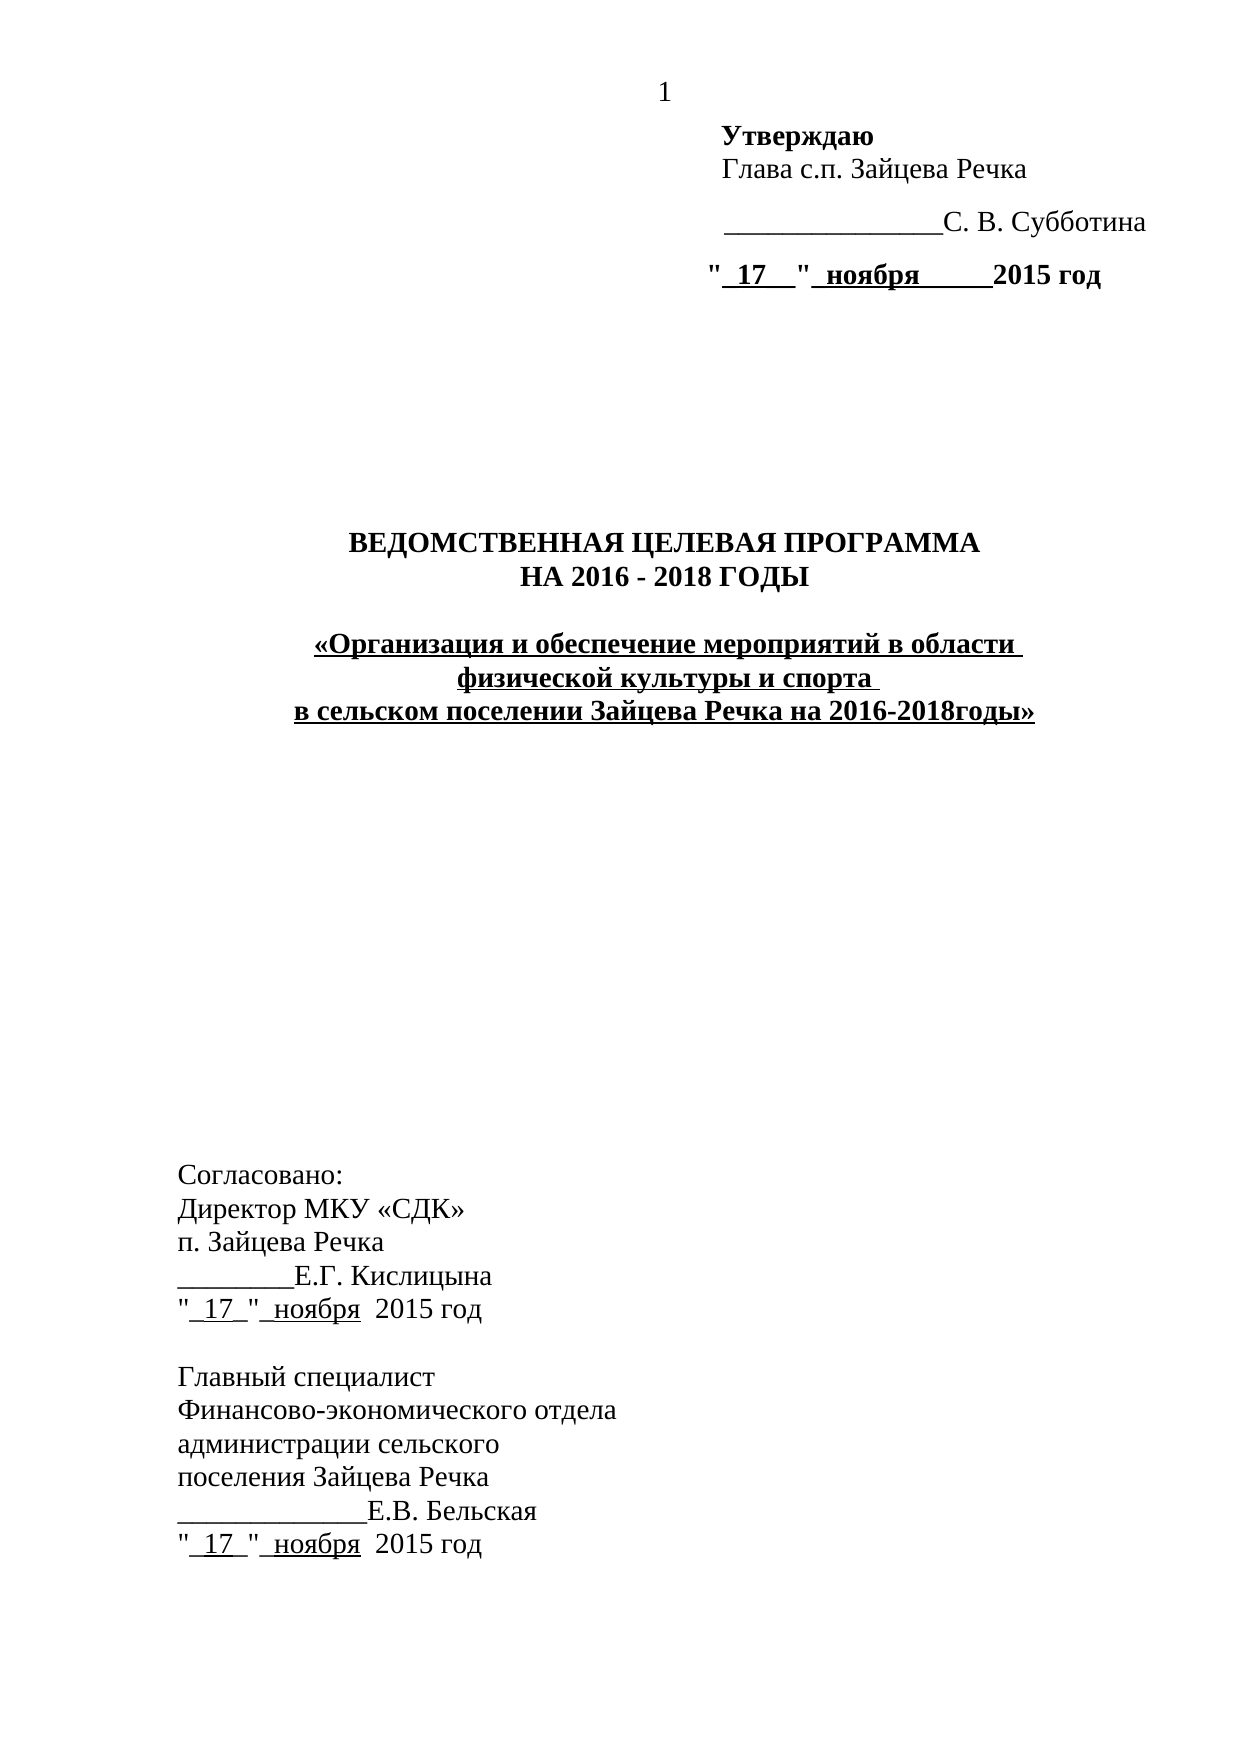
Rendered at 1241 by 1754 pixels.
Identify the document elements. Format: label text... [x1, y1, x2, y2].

text _______________С. В. Субботина [177, 204, 1152, 238]
text _____________Е.В. Бельская [177, 1493, 1152, 1526]
text администрации сельского [177, 1426, 1152, 1459]
text физической культуры и спорта [177, 660, 1152, 693]
text Главный специалист [177, 1359, 1152, 1392]
title НА 2016 - 2018 ГОДЫ [177, 559, 1152, 593]
title Утверждаю [290, 118, 1152, 152]
text п. Зайцева Речка [177, 1224, 1152, 1258]
text "_17_"_ноября 2015 год [177, 1292, 1152, 1325]
text Согласовано: [177, 1157, 1152, 1191]
text «Организация и обеспечение мероприятий в области [177, 626, 1152, 660]
text Финансово-экономического отдела [177, 1392, 1152, 1426]
title "_17__"_ноября_____2015 год [290, 257, 1152, 291]
text "_17_"_ноября 2015 год [177, 1526, 1152, 1560]
text поселения Зайцева Речка [177, 1459, 1152, 1493]
text ________Е.Г. Кислицына [177, 1258, 1152, 1292]
text Глава с.п. Зайцева Речка [290, 152, 1152, 185]
text Директор МКУ «СДК» [177, 1191, 1152, 1224]
text в сельском поселении Зайцева Речка на 2016-2018годы» [177, 693, 1152, 755]
title ВЕДОМСТВЕННАЯ ЦЕЛЕВАЯ ПРОГРАММА [177, 526, 1152, 559]
